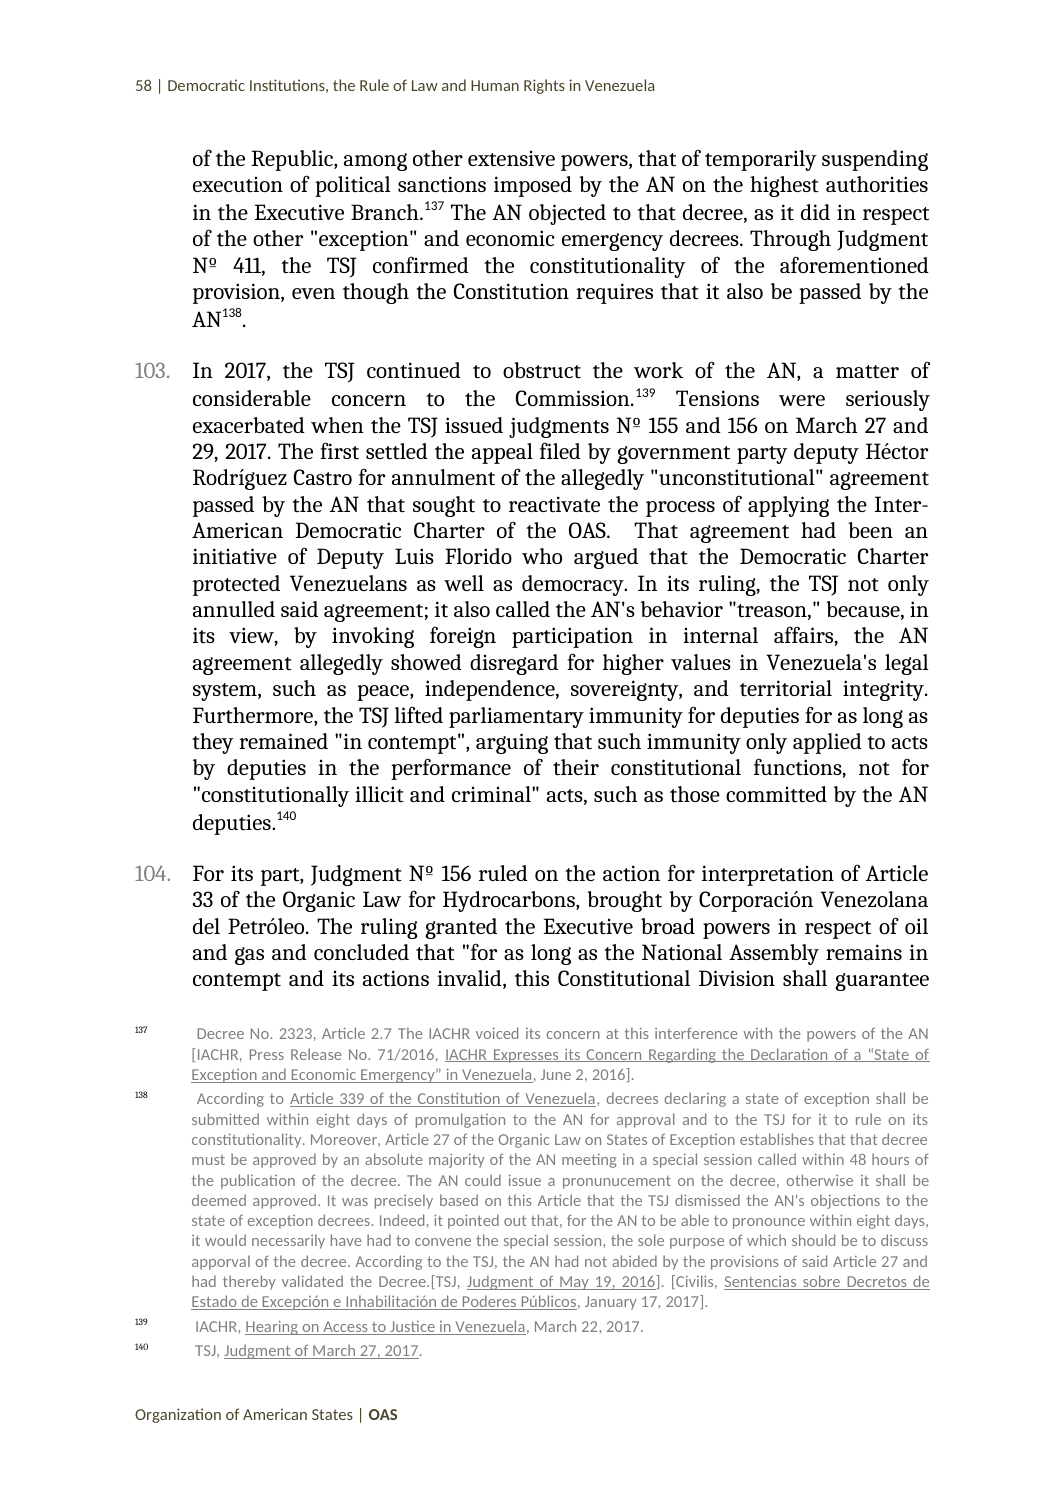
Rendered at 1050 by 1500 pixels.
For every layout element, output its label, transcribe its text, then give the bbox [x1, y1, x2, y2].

list In 2017, the TSJ continued to obstruct the work of the AN, a matter of considerable concern to the Commission. Tensions were seriously exacerbated when the TSJ issued judgments Nº 155 and 156 on March 27 and 29, 2017. The first settled the appeal filed by government party deputy Héctor Rodríguez Castro for annulment of the allegedly "unconstitutional" agreement passed by the AN that sought to reactivate the process of applying the Inter-American Democratic Charter of the OAS. That agreement had been an initiative of Deputy Luis Florido who argued that the Democratic Charter protected Venezuelans as well as democracy. In its ruling, the TSJ not only annulled said agreement; it also called the AN's behavior "treason," because, in its view, by invoking foreign participation in internal affairs, the AN agreement allegedly showed disregard for higher values in Venezuela's legal system, such as peace, independence, sovereignty, and territorial integrity. Furthermore, the TSJ lifted parliamentary immunity for deputies for as long as they remained "in contempt", arguing that such immunity only applied to acts by deputies in the performance of their constitutional functions, not for "constitutionally illicit and criminal" acts, such as those committed by the AN deputies. [135, 358, 930, 836]
list On the other hand, the situation became even tenser when the Legislature challenged the scope and legality of the states of exception and economic emergency decrees issued by the Executive. One of those worth highlighting is Decree No. 2.323 of May 13, 2016, which assigned to the Office of the President of the Republic, among other extensive powers, that of temporarily suspending execution of political sanctions imposed by the AN on the highest authorities in the Executive Branch. The AN objected to that decree, as it did in respect of the other "exception" and economic emergency decrees. Through Judgment Nº 411, the TSJ confirmed the constitutionality of the aforementioned provision, even though the Constitution requires that it also be passed by the AN. [135, 145, 930, 333]
list For its part, Judgment Nº 156 ruled on the action for interpretation of Article 33 of the Organic Law for Hydrocarbons, brought by Corporación Venezolana del Petróleo. The ruling granted the Executive broad powers in respect of oil and gas and concluded that "for as long as the National Assembly remains in contempt and its actions invalid, this Constitutional Division shall guarantee that parliamentary functions are directly performed by this Division or by the body it designates in order to safeguard the rule of law." [135, 861, 930, 993]
